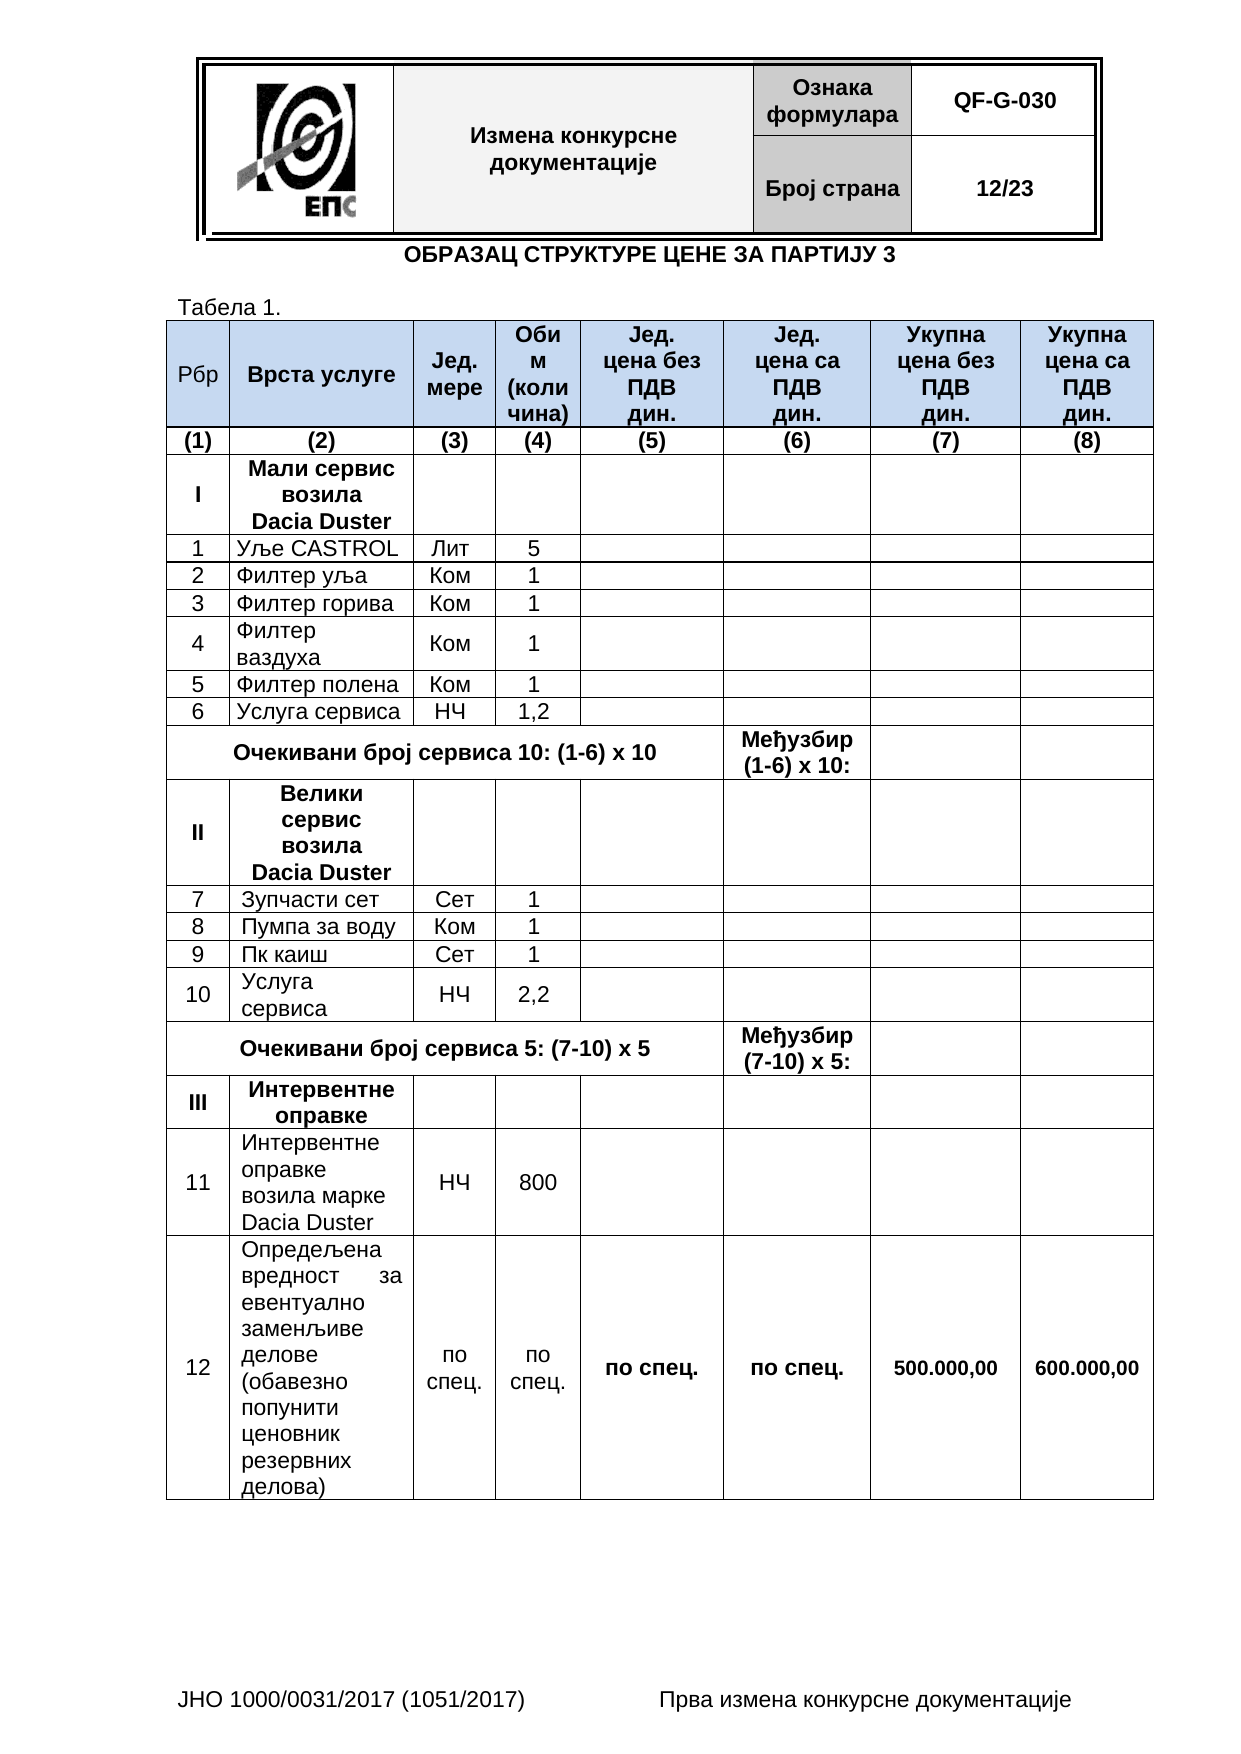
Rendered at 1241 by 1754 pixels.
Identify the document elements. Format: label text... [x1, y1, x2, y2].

table_cell 1 [496, 941, 580, 967]
table_header Врста услуге [230, 321, 413, 426]
table_cell Зупчасти сет [230, 886, 413, 912]
table_cell [1021, 1076, 1153, 1128]
table_header Јед. мере [414, 321, 495, 426]
table_cell [581, 913, 723, 940]
table_cell (5) [581, 428, 723, 454]
table_cell [1021, 726, 1153, 778]
table_cell [581, 780, 723, 885]
table_cell Ком [414, 671, 495, 697]
table_cell [581, 698, 723, 725]
table_header Рбр [167, 321, 229, 426]
table_cell [724, 698, 870, 725]
table_cell 11 [167, 1129, 229, 1235]
table_cell Филтер полена [230, 671, 413, 697]
table_cell по спец. [496, 1236, 580, 1499]
table_cell 600.000,00 [1021, 1236, 1153, 1499]
table_cell [1021, 1022, 1153, 1074]
table_cell [1021, 913, 1153, 940]
table_cell [1021, 941, 1153, 967]
table_cell 8 [167, 913, 229, 940]
table_cell 5 [496, 535, 580, 561]
table_header Укупна цена са ПДВ дин. [1021, 321, 1153, 426]
table_cell [871, 726, 1020, 778]
table_cell 1,2 [496, 698, 580, 725]
table_cell [496, 1076, 580, 1128]
table_cell Лит [414, 535, 495, 561]
table_cell по спец. [724, 1236, 870, 1499]
table_cell [724, 563, 870, 589]
table_cell 3 [167, 590, 229, 616]
table_cell Филтер горива [230, 590, 413, 616]
table_cell [581, 563, 723, 589]
table_cell 10 [167, 968, 229, 1021]
table_cell [724, 535, 870, 561]
table_cell [871, 780, 1020, 885]
table_cell [724, 780, 870, 885]
table_cell Сет [414, 941, 495, 967]
table_cell [724, 941, 870, 967]
table_cell 1 [496, 590, 580, 616]
table_cell (2) [230, 428, 413, 454]
table_cell (1) [167, 428, 229, 454]
table_cell [724, 886, 870, 912]
table_cell [871, 590, 1020, 616]
table_cell [1021, 968, 1153, 1021]
table_cell Међузбир (7-10) x 5: [724, 1022, 870, 1074]
table_cell 12 [167, 1236, 229, 1499]
table_cell [871, 455, 1020, 534]
table_cell НЧ [414, 968, 495, 1021]
table_cell Велики сервис возила Dacia Duster [230, 780, 413, 885]
table_cell [1021, 698, 1153, 725]
table_cell НЧ [414, 698, 495, 725]
table_cell [1021, 1129, 1153, 1235]
table_cell 7 [167, 886, 229, 912]
table_cell [871, 535, 1020, 561]
table_cell Опредељена вредност за евентуално заменљиве делове (обавезно попунити ценовник резервних делова) [230, 1236, 413, 1499]
table_cell [724, 617, 870, 670]
table_cell [724, 671, 870, 697]
table_cell Очекивани број сервиса 10: (1-6) x 10 [167, 726, 723, 778]
table_cell 6 [167, 698, 229, 725]
table_cell [581, 590, 723, 616]
table_cell [414, 1076, 495, 1128]
table_header Укупна цена без ПДВ дин. [871, 321, 1020, 426]
table_cell 9 [167, 941, 229, 967]
table_cell Ком [414, 617, 495, 670]
table_cell [871, 941, 1020, 967]
table_cell 2 [167, 563, 229, 589]
table_cell Филтер уља [230, 563, 413, 589]
table_cell 1 [496, 617, 580, 670]
table_cell III [167, 1076, 229, 1128]
table_cell [581, 455, 723, 534]
table_header Јед. цена са ПДВ дин. [724, 321, 870, 426]
table_cell 1 [496, 913, 580, 940]
table_cell [581, 1076, 723, 1128]
table_cell (4) [496, 428, 580, 454]
table_cell НЧ [414, 1129, 495, 1235]
table_cell [871, 1076, 1020, 1128]
table_cell [1021, 617, 1153, 670]
table_cell [414, 780, 495, 885]
table_cell [724, 590, 870, 616]
table_cell [581, 1129, 723, 1235]
table_cell по спец. [581, 1236, 723, 1499]
table_cell [871, 617, 1020, 670]
table_cell [871, 1022, 1020, 1074]
table_cell Међузбир (1-6) x 10: [724, 726, 870, 778]
table_cell Филтер ваздуха [230, 617, 413, 670]
table_cell [414, 455, 495, 534]
table_cell [871, 698, 1020, 725]
table_cell [496, 780, 580, 885]
table_cell 1 [496, 886, 580, 912]
table_cell [581, 535, 723, 561]
table_cell [724, 1076, 870, 1128]
table_cell [871, 1129, 1020, 1235]
table_cell Пумпа за воду [230, 913, 413, 940]
table_header Јед. цена без ПДВ дин. [581, 321, 723, 426]
table_cell 1 [167, 535, 229, 561]
table_cell 1 [496, 563, 580, 589]
table_cell по спец. [414, 1236, 495, 1499]
table_cell [871, 968, 1020, 1021]
table_cell (6) [724, 428, 870, 454]
table_cell Услуга сервиса [230, 698, 413, 725]
table_cell [581, 671, 723, 697]
table_cell 2,2 [496, 968, 580, 1021]
table_cell [1021, 535, 1153, 561]
table_cell [724, 913, 870, 940]
table_cell [871, 886, 1020, 912]
table_cell [724, 968, 870, 1021]
table_cell [496, 455, 580, 534]
table_cell [581, 617, 723, 670]
table_cell Мали сервис возила Dacia Duster [230, 455, 413, 534]
table_cell 500.000,00 [871, 1236, 1020, 1499]
table_cell [724, 1129, 870, 1235]
table_cell [871, 671, 1020, 697]
table_cell [1021, 780, 1153, 885]
table_cell Сет [414, 886, 495, 912]
table_cell 5 [167, 671, 229, 697]
table_cell [581, 968, 723, 1021]
table_cell 1 [496, 671, 580, 697]
table_cell Интервентне оправке возила марке Dacia Duster [230, 1129, 413, 1235]
text ОБРАЗАЦ СТРУКТУРЕ ЦЕНЕ ЗА ПАРТИЈУ 3 [177, 188, 1122, 267]
table_cell II [167, 780, 229, 885]
table_cell [1021, 563, 1153, 589]
table_cell 4 [167, 617, 229, 670]
table_cell Пк каиш [230, 941, 413, 967]
table_cell [871, 563, 1020, 589]
table_cell Уље CASTROL [230, 535, 413, 561]
table_cell I [167, 455, 229, 534]
table_cell [581, 941, 723, 967]
table_cell [724, 455, 870, 534]
table_cell Ком [414, 563, 495, 589]
table_cell (8) [1021, 428, 1153, 454]
table_cell Ком [414, 590, 495, 616]
text Табела 1. [177, 294, 1122, 320]
table_cell Интервентне оправке [230, 1076, 413, 1128]
table_cell [871, 913, 1020, 940]
table_cell Услуга сервиса [230, 968, 413, 1021]
table_cell 800 [496, 1129, 580, 1235]
table_cell [1021, 590, 1153, 616]
table_cell (3) [414, 428, 495, 454]
table_cell [581, 886, 723, 912]
table_cell Очекивани број сервиса 5: (7-10) x 5 [167, 1022, 723, 1074]
table_cell [1021, 886, 1153, 912]
table_cell (7) [871, 428, 1020, 454]
table_cell Ком [414, 913, 495, 940]
table_header Обим (количина) [496, 321, 580, 426]
table_cell [1021, 671, 1153, 697]
table_cell [1021, 455, 1153, 534]
